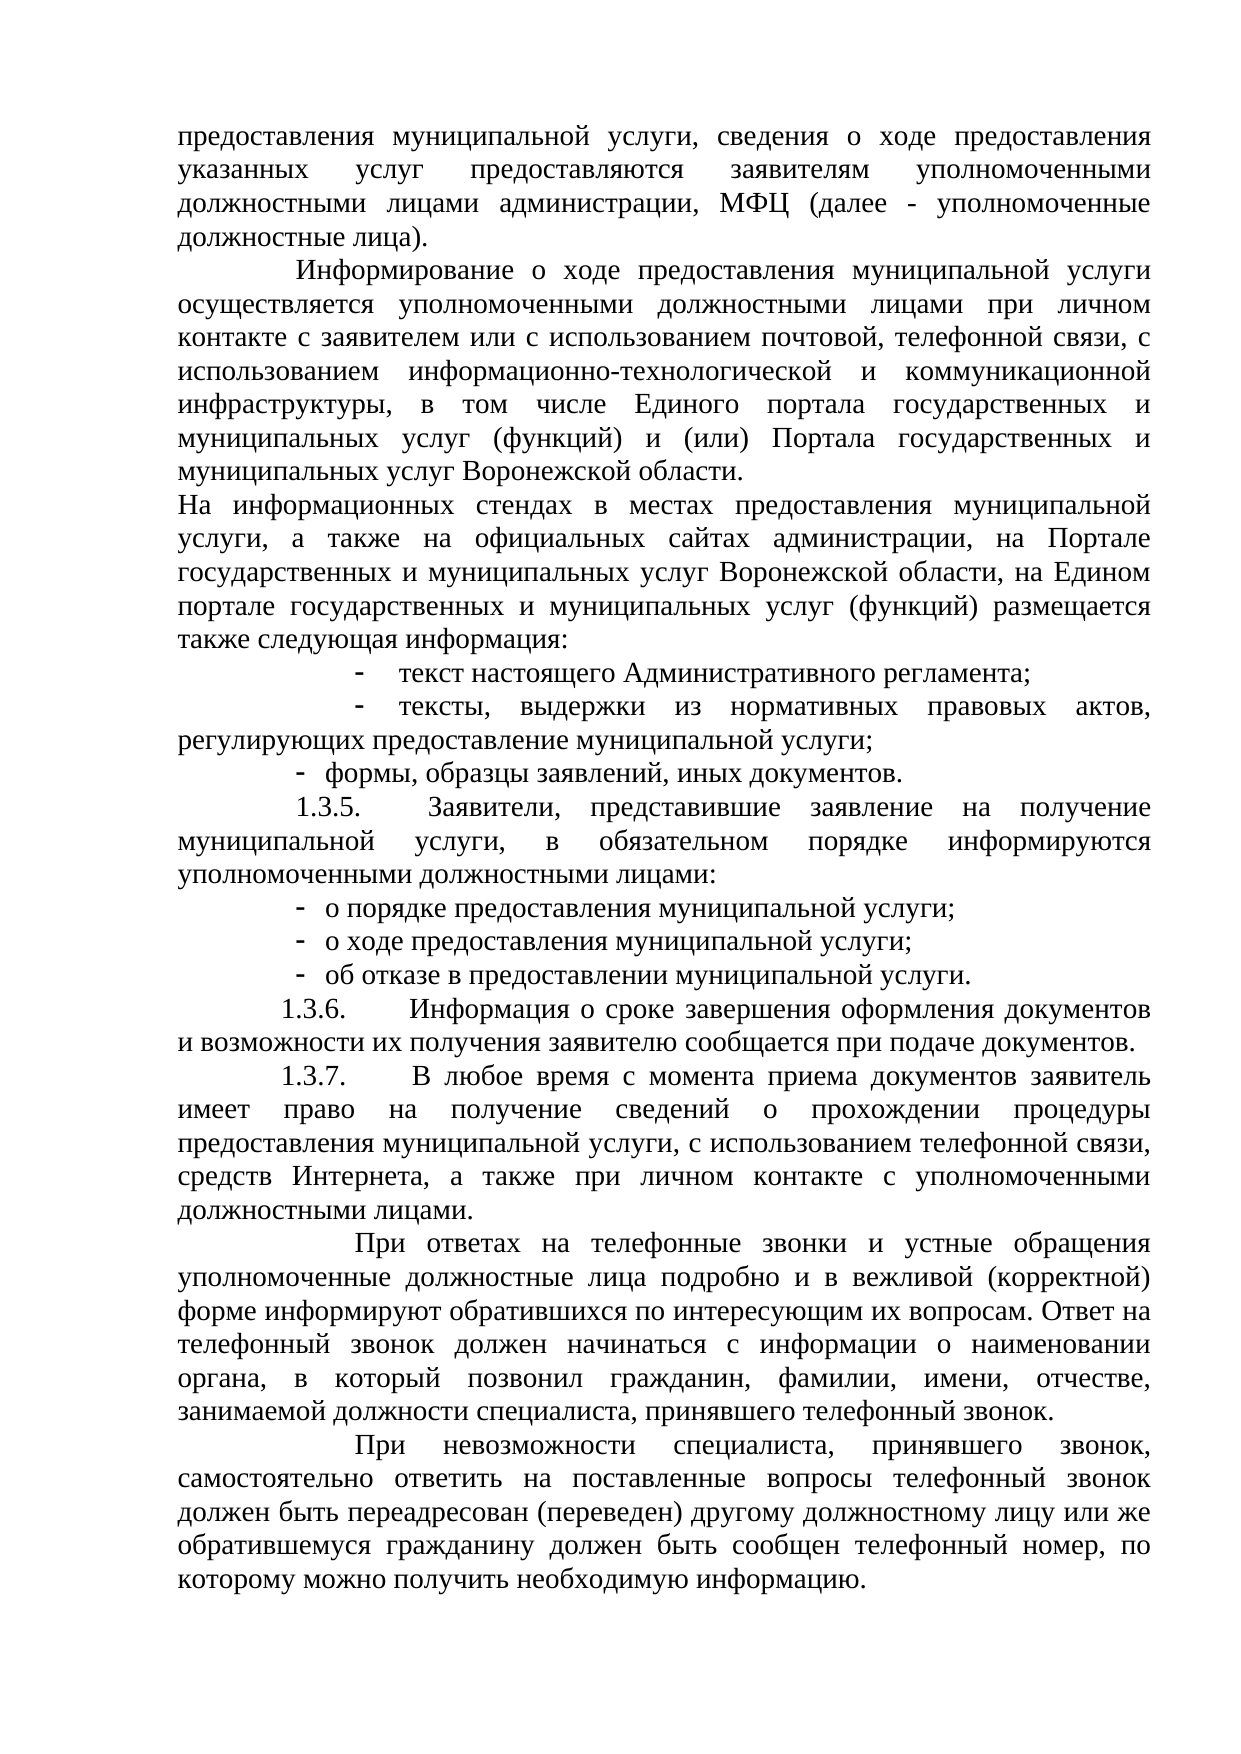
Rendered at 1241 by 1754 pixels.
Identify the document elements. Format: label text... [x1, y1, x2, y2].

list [177, 118, 1152, 252]
list о ходе предоставления муниципальной услуги; [236, 923, 1152, 957]
list тексты, выдержки из нормативных правовых актов, регулирующих предоставление муниципальной услуги; [177, 688, 1152, 756]
text Информирование о ходе предоставления муниципальной услуги осуществляется уполномоченными должностными лицами при личном контакте с заявителем или с использованием почтовой, телефонной связи, с использованием информационно-технологической и коммуникационной инфраструктуры, в том числе Единого портала государственных и муниципальных услуг (функций) и (или) Портала государственных и муниципальных услуг Воронежской области. [177, 252, 1152, 487]
list Информация о сроке завершения оформления документов и возможности их получения заявителю сообщается при подаче документов. [177, 991, 1152, 1058]
text При невозможности специалиста, принявшего звонок, самостоятельно ответить на поставленные вопросы телефонный звонок должен быть переадресован (переведен) другому должностному лицу или же обратившемуся гражданину должен быть сообщен телефонный номер, по которому можно получить необходимую информацию. [177, 1427, 1152, 1594]
list формы, образцы заявлений, иных документов. [236, 756, 1152, 789]
text При ответах на телефонные звонки и устные обращения уполномоченные должностные лица подробно и в вежливой (корректной) форме информируют обратившихся по интересующим их вопросам. Ответ на телефонный звонок должен начинаться с информации о наименовании органа, в который позвонил гражданин, фамилии, имени, отчестве, занимаемой должности специалиста, принявшего телефонный звонок. [177, 1226, 1152, 1427]
list об отказе в предоставлении муниципальной услуги. [236, 957, 1152, 991]
list о порядке предоставления муниципальной услуги; [236, 890, 1152, 923]
list Заявители, представившие заявление на получение муниципальной услуги, в обязательном порядке информируются уполномоченными должностными лицами: [177, 789, 1152, 890]
text На информационных стендах в местах предоставления муниципальной услуги, а также на официальных сайтах администрации, на Портале государственных и муниципальных услуг Воронежской области, на Едином портале государственных и муниципальных услуг (функций) размещается также следующая информация: [177, 487, 1152, 655]
list текст настоящего Административного регламента; [236, 655, 1152, 688]
list В любое время с момента приема документов заявитель имеет право на получение сведений о прохождении процедуры предоставления муниципальной услуги, с использованием телефонной связи, средств Интернета, а также при личном контакте с уполномоченными должностными лицами. [177, 1058, 1152, 1226]
